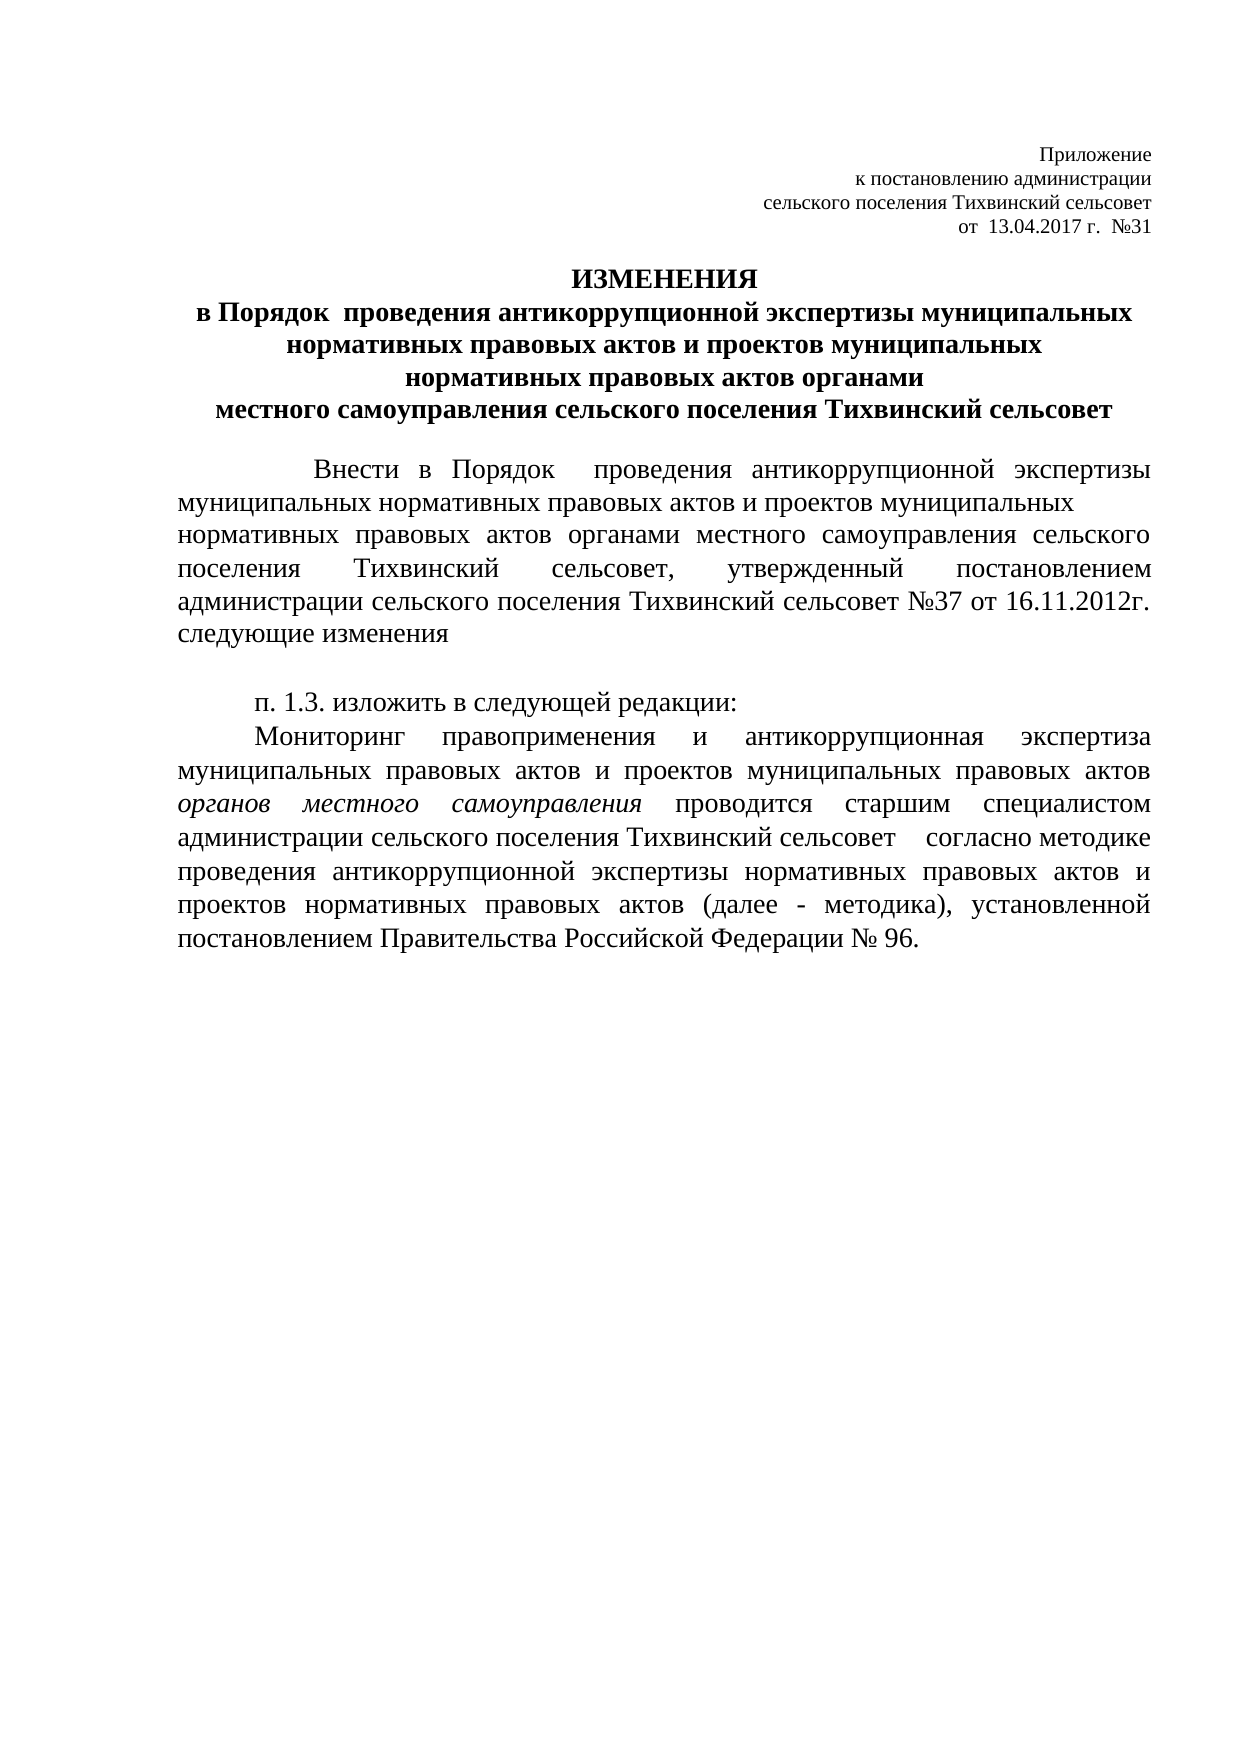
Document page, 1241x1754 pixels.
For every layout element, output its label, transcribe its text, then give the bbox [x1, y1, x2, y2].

title нормативных правовых актов органами [177, 360, 1152, 392]
text к постановлению администрации [683, 166, 1152, 190]
text Мониторинг правоприменения и антикоррупционная экспертиза муниципальных правовых актов и проектов муниципальных правовых актов органов местного самоуправления проводится старшим специалистом администрации сельского поселения Тихвинский сельсовет согласно методике проведения антикоррупционной экспертизы нормативных правовых актов и проектов нормативных правовых актов (далее - методика), установленной постановлением Правительства Российской Федерации № 96. [177, 719, 1152, 954]
title Внести в Порядок проведения антикоррупционной экспертизы муниципальных нормативных правовых актов и проектов муниципальных [177, 452, 1152, 517]
title в Порядок проведения антикоррупционной экспертизы муниципальных [177, 295, 1152, 327]
text сельского поселения Тихвинский сельсовет [683, 190, 1152, 214]
text п. 1.3. изложить в следующей редакции: [177, 684, 1152, 718]
title нормативных правовых актов и проектов муниципальных [177, 327, 1152, 360]
title местного самоуправления сельского поселения Тихвинский сельсовет [177, 392, 1152, 424]
title ИЗМЕНЕНИЯ [177, 262, 1152, 295]
text от 13.04.2017 г. №31 [627, 214, 1152, 238]
title нормативных правовых актов органами местного самоуправления сельского поселения Тихвинский сельсовет, утвержденный постановлением администрации сельского поселения Тихвинский сельсовет №37 от 16.11.2012г. следующие изменения [177, 517, 1152, 649]
text Приложение [627, 142, 1152, 166]
